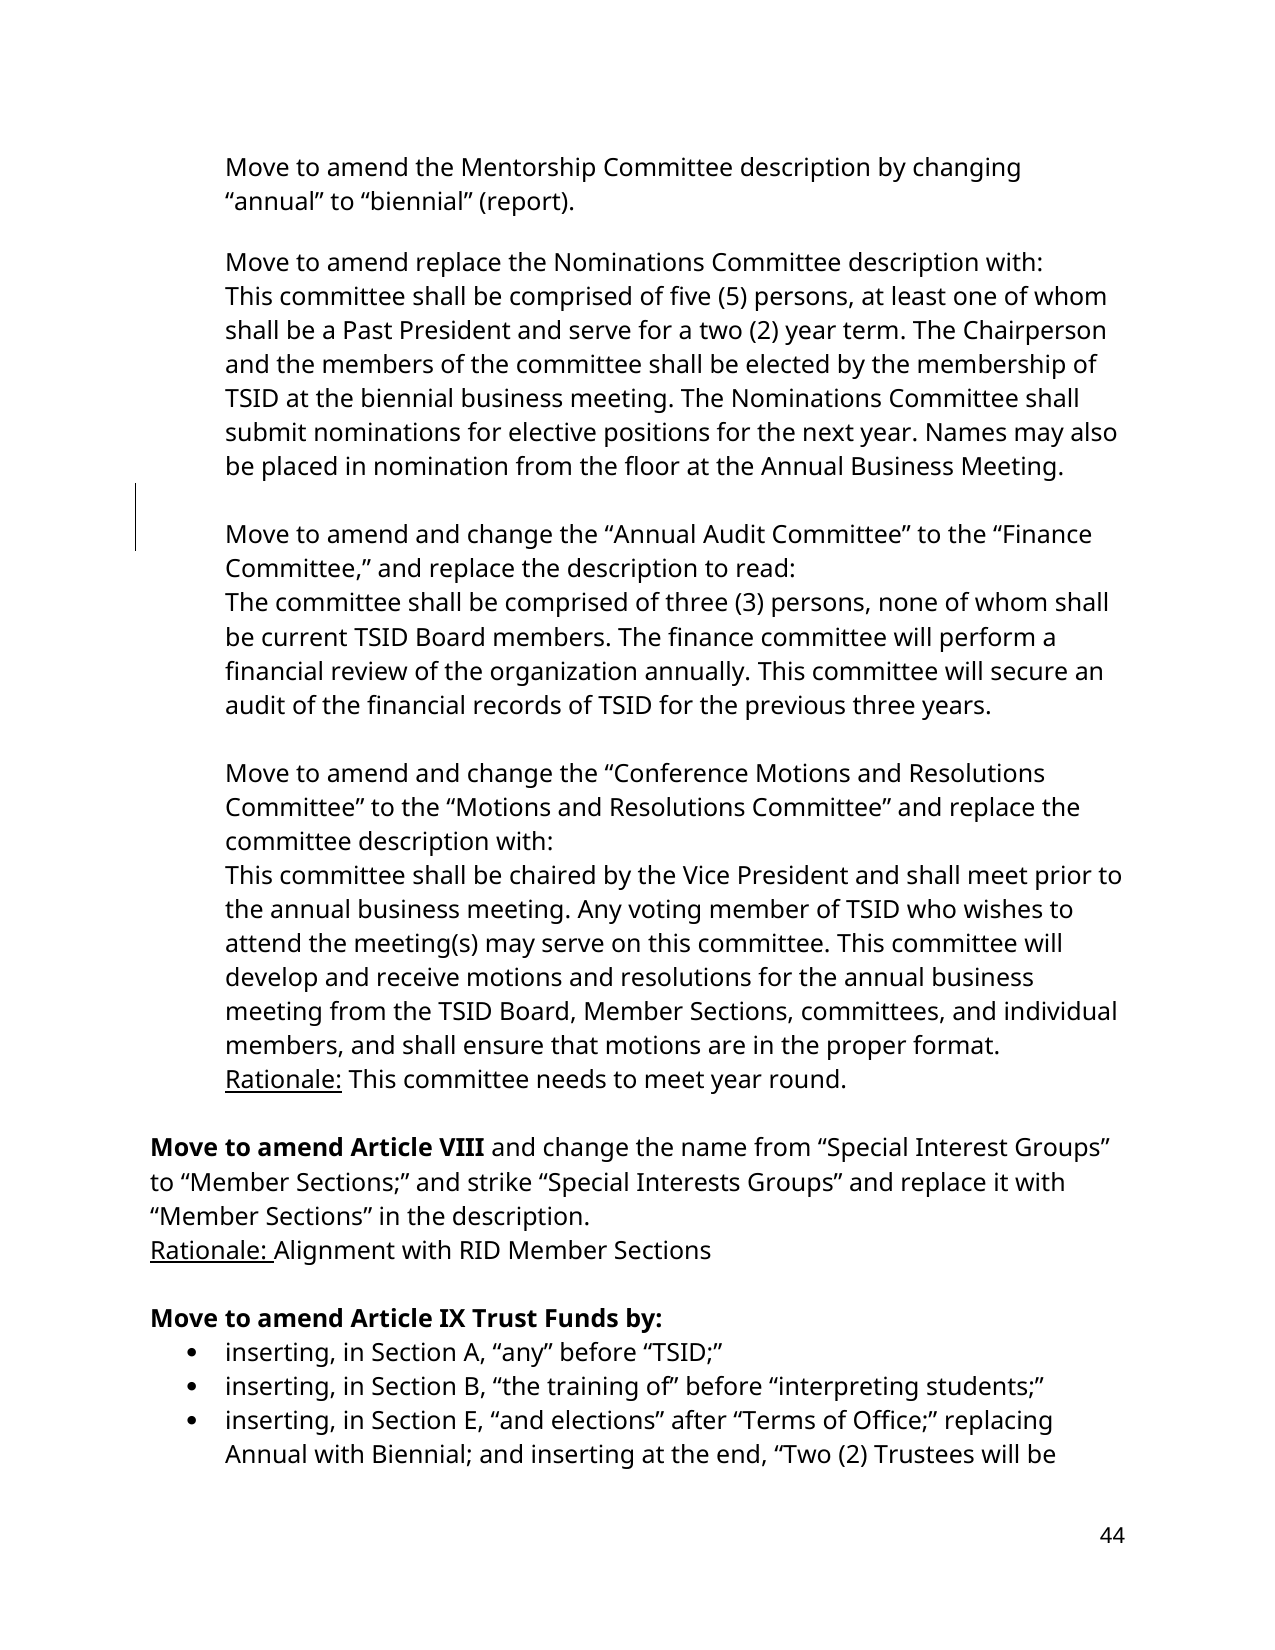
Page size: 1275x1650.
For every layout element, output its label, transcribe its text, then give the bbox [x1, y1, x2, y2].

list inserting, in Section B, “the training of” before “interpreting students;” [187, 1368, 1125, 1403]
text Move to amend and change the “Annual Audit Committee” to the “Finance Committee,” and replace the description to read: [225, 517, 1125, 585]
text This committee shall be chaired by the Vice President and shall meet prior to the annual business meeting. Any voting member of TSID who wishes to attend the meeting(s) may serve on this committee. This committee will develop and receive motions and resolutions for the annual business meeting from the TSID Board, Member Sections, committees, and individual members, and shall ensure that motions are in the proper format. [225, 858, 1125, 1062]
text Move to amend Article IX Trust Funds by: [150, 1300, 1125, 1334]
text Move to amend and change the “Conference Motions and Resolutions Committee” to the “Motions and Resolutions Committee” and replace the committee description with: [225, 755, 1125, 858]
list inserting, in Section A, “any” before “TSID;” [187, 1334, 1125, 1368]
text Rationale: Alignment with RID Member Sections [150, 1232, 1125, 1266]
text Move to amend the Mentorship Committee description by changing “annual” to “biennial” (report). [225, 150, 1125, 218]
text Rationale: This committee needs to meet year round. [225, 1062, 1125, 1096]
text The committee shall be comprised of three (3) persons, none of whom shall be current TSID Board members. The finance committee will perform a financial review of the organization annually. This committee will secure an audit of the financial records of TSID for the previous three years. [225, 585, 1125, 721]
text Move to amend Article VIII and change the name from “Special Interest Groups” to “Member Sections;” and strike “Special Interests Groups” and replace it with “Member Sections” in the description. [150, 1130, 1125, 1232]
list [187, 1403, 1125, 1471]
